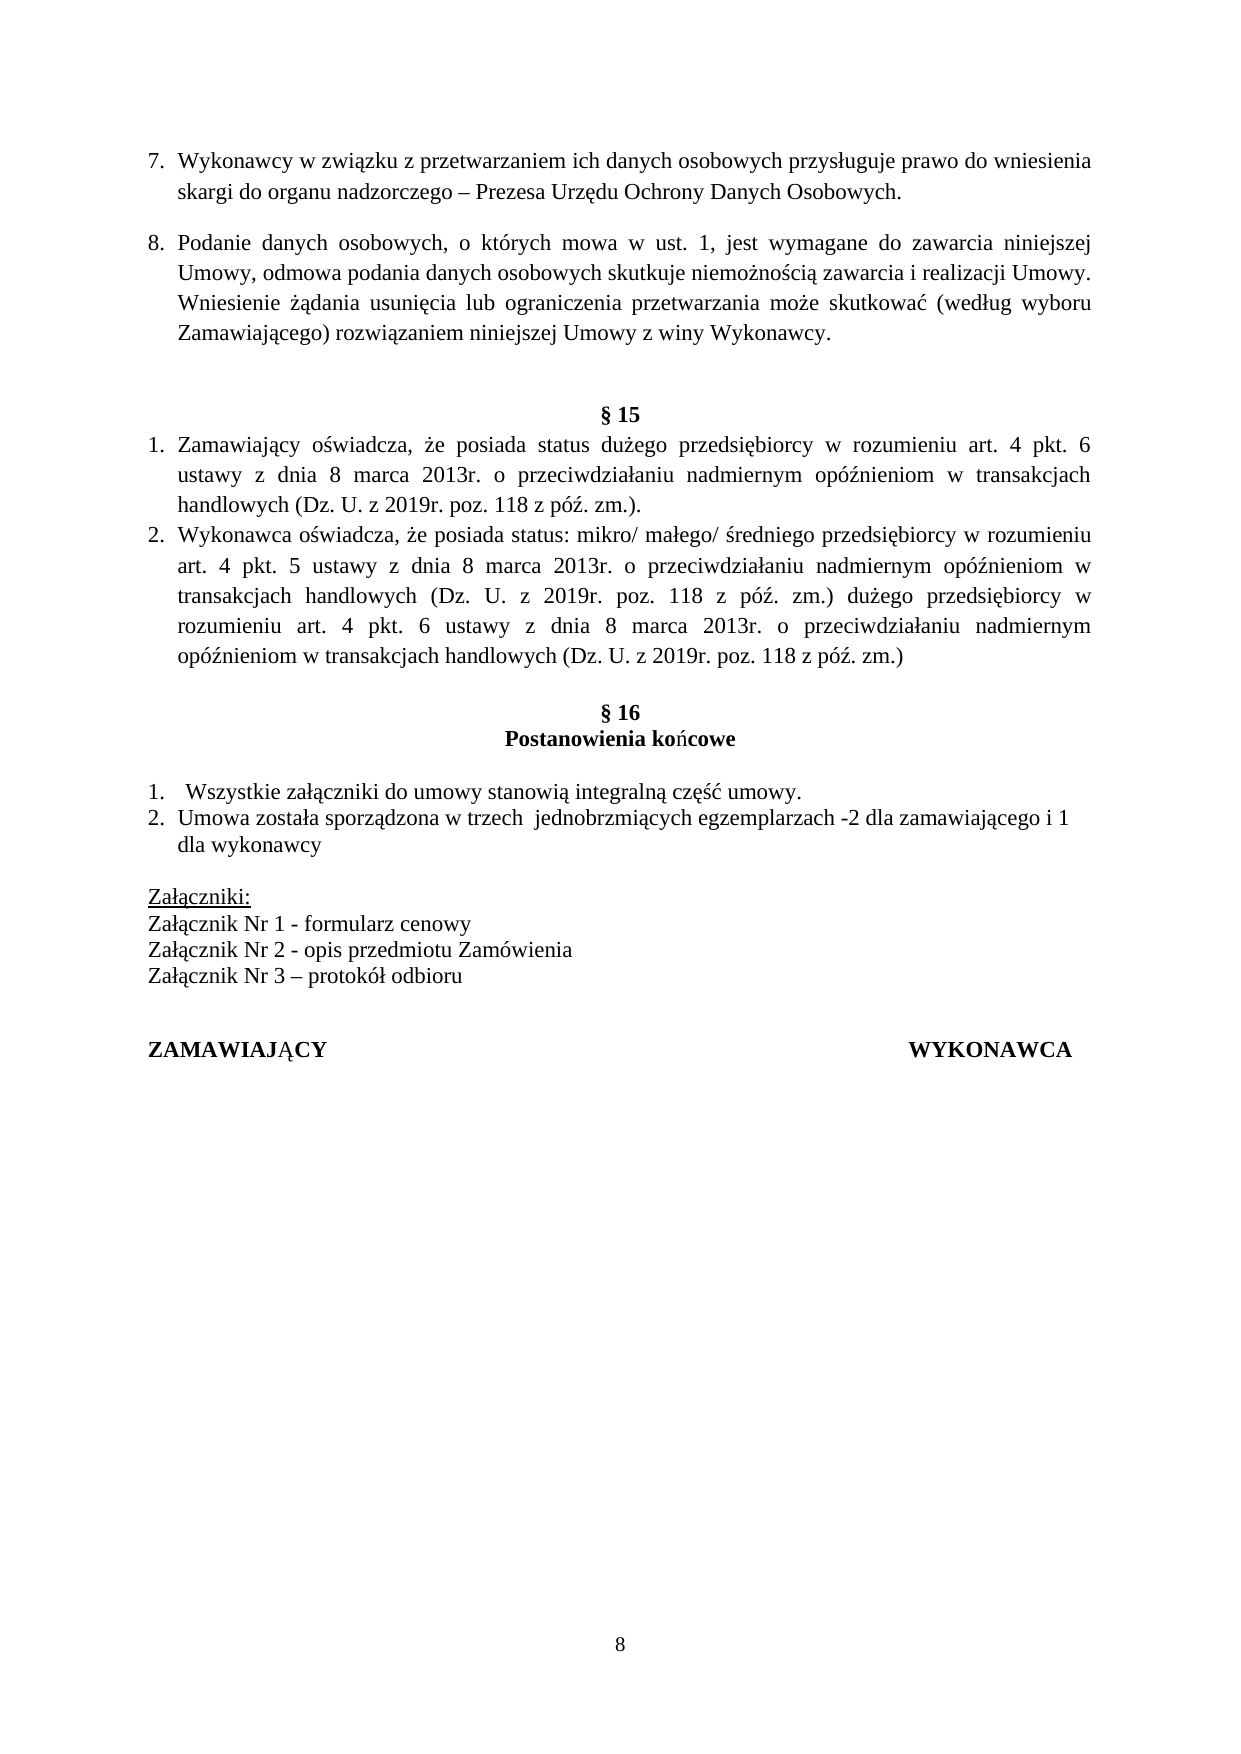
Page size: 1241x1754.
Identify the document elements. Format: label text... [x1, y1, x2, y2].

list Wszystkie załączniki do umowy stanowią integralną część umowy. [148, 778, 1093, 804]
text Załącznik Nr 1 - formularz cenowy [148, 910, 1093, 936]
list Wykonawca oświadcza, że posiada status: mikro/ małego/ średniego przedsiębiorcy w rozumieniu art. 4 pkt. 5 ustawy z dnia 8 marca 2013r. o przeciwdziałaniu nadmiernym opóźnieniom w transakcjach handlowych (Dz. U. z 2019r. poz. 118 z póź. zm.) dużego przedsiębiorcy w rozumieniu art. 4 pkt. 6 ustawy z dnia 8 marca 2013r. o przeciwdziałaniu nadmiernym opóźnieniom w transakcjach handlowych (Dz. U. z 2019r. poz. 118 z póź. zm.) [148, 522, 1093, 669]
text ZAMAWIAJĄCY WYKONAWCA [148, 1036, 1093, 1062]
list Umowa została sporządzona w trzech jednobrzmiących egzemplarzach -2 dla zamawiającego i 1 dla wykonawcy [148, 804, 1093, 857]
text § 16 [148, 699, 1093, 725]
text § 15 [148, 401, 1093, 427]
text Załącznik Nr 3 – protokół odbioru [148, 962, 1093, 989]
text Postanowienia końcowe [148, 725, 1093, 752]
list Zamawiający oświadcza, że posiada status dużego przedsiębiorcy w rozumieniu art. 4 pkt. 6 ustawy z dnia 8 marca 2013r. o przeciwdziałaniu nadmiernym opóźnieniom w transakcjach handlowych (Dz. U. z 2019r. poz. 118 z póź. zm.). [148, 431, 1093, 518]
text Załącznik Nr 2 - opis przedmiotu Zamówienia [148, 936, 1093, 962]
text Załączniki: [148, 883, 1093, 910]
list Podanie danych osobowych, o których mowa w ust. 1, jest wymagane do zawarcia niniejszej Umowy, odmowa podania danych osobowych skutkuje niemożnością zawarcia i realizacji Umowy. Wniesienie żądania usunięcia lub ograniczenia przetwarzania może skutkować (według wyboru Zamawiającego) rozwiązaniem niniejszej Umowy z winy Wykonawcy. [148, 229, 1093, 346]
list Wykonawcy w związku z przetwarzaniem ich danych osobowych przysługuje prawo do wniesienia skargi do organu nadzorczego – Prezesa Urzędu Ochrony Danych Osobowych. [148, 148, 1093, 204]
